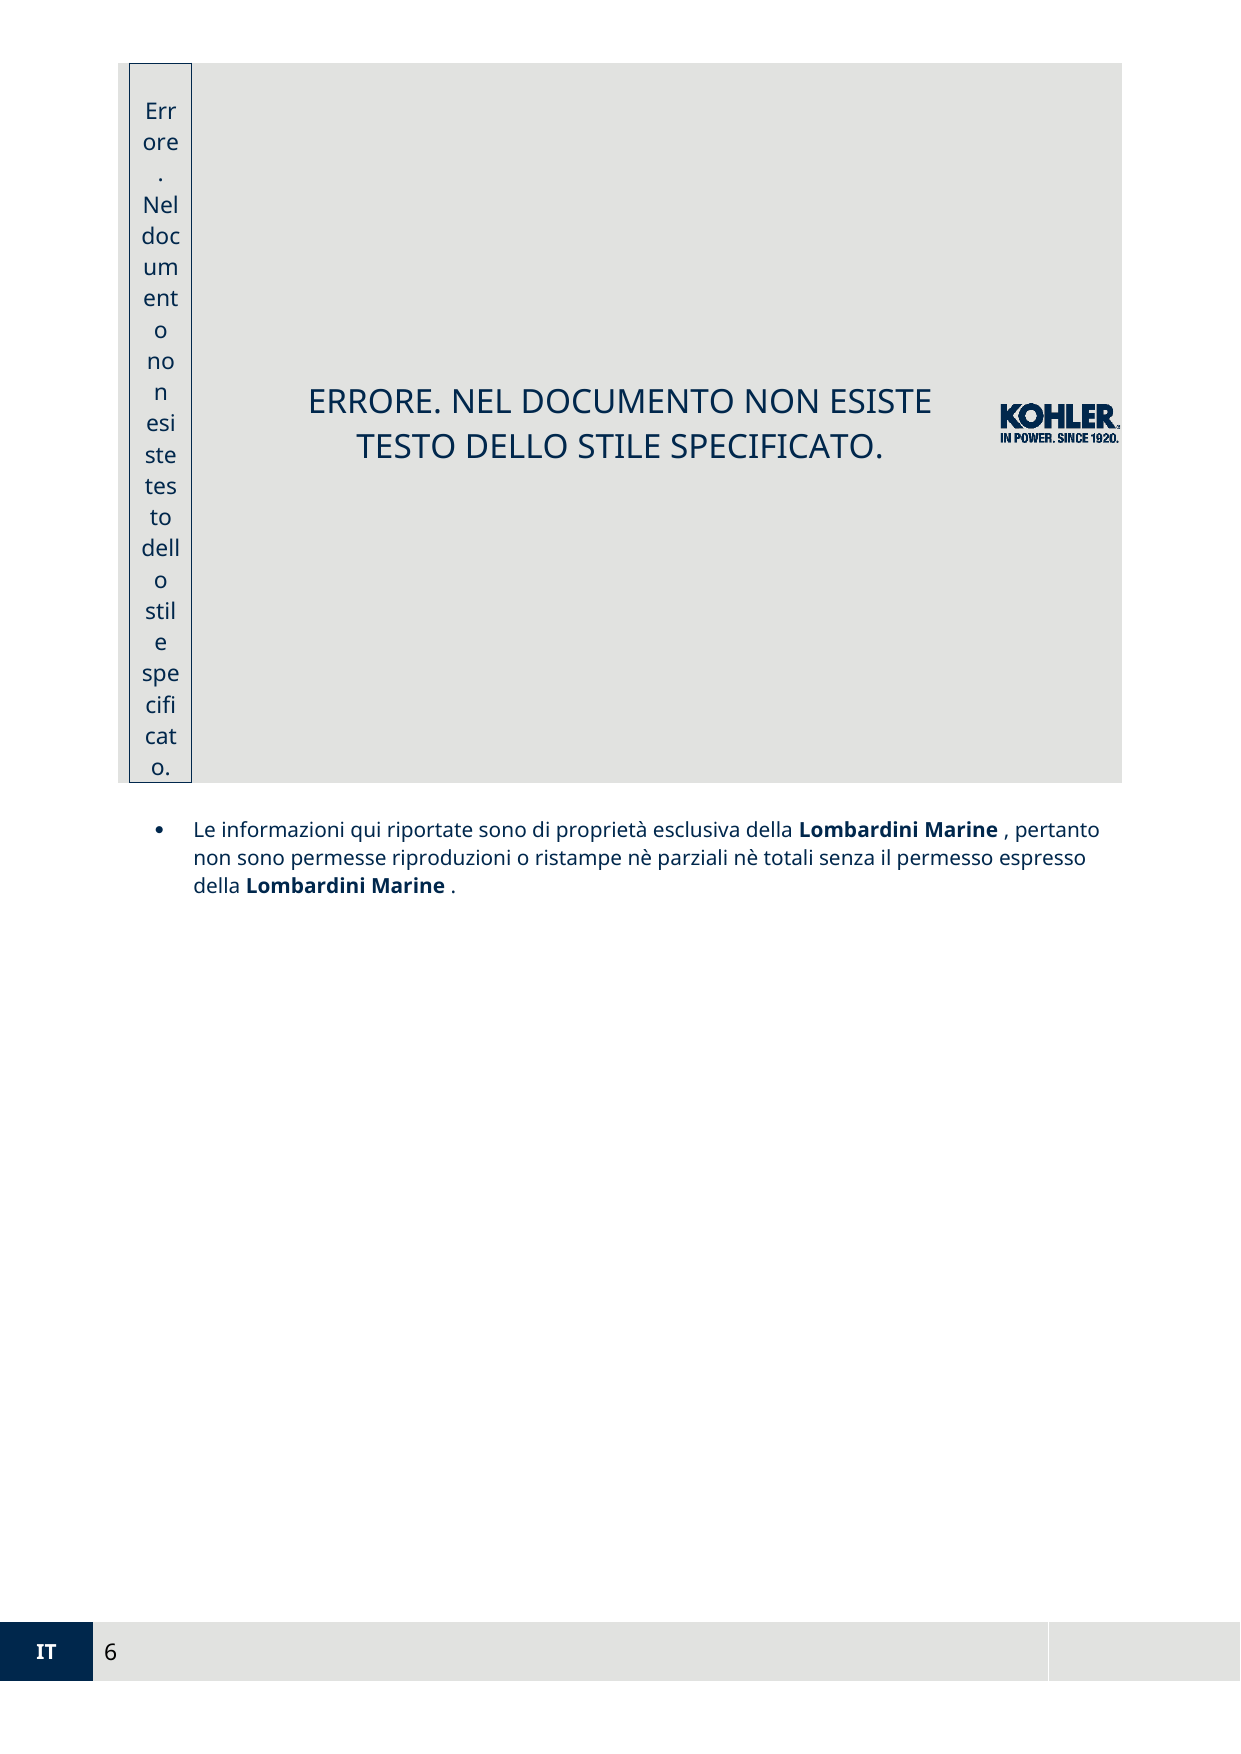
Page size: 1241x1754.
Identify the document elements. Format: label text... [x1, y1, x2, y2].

list Le informazioni qui riportate sono di proprietà esclusiva della Lombardini Marine , pertanto non sono permesse riproduzioni o ristampe nè parziali nè totali senza il permesso espresso della Lombardini Marine . [156, 815, 1122, 900]
picture [1000, 403, 1121, 443]
